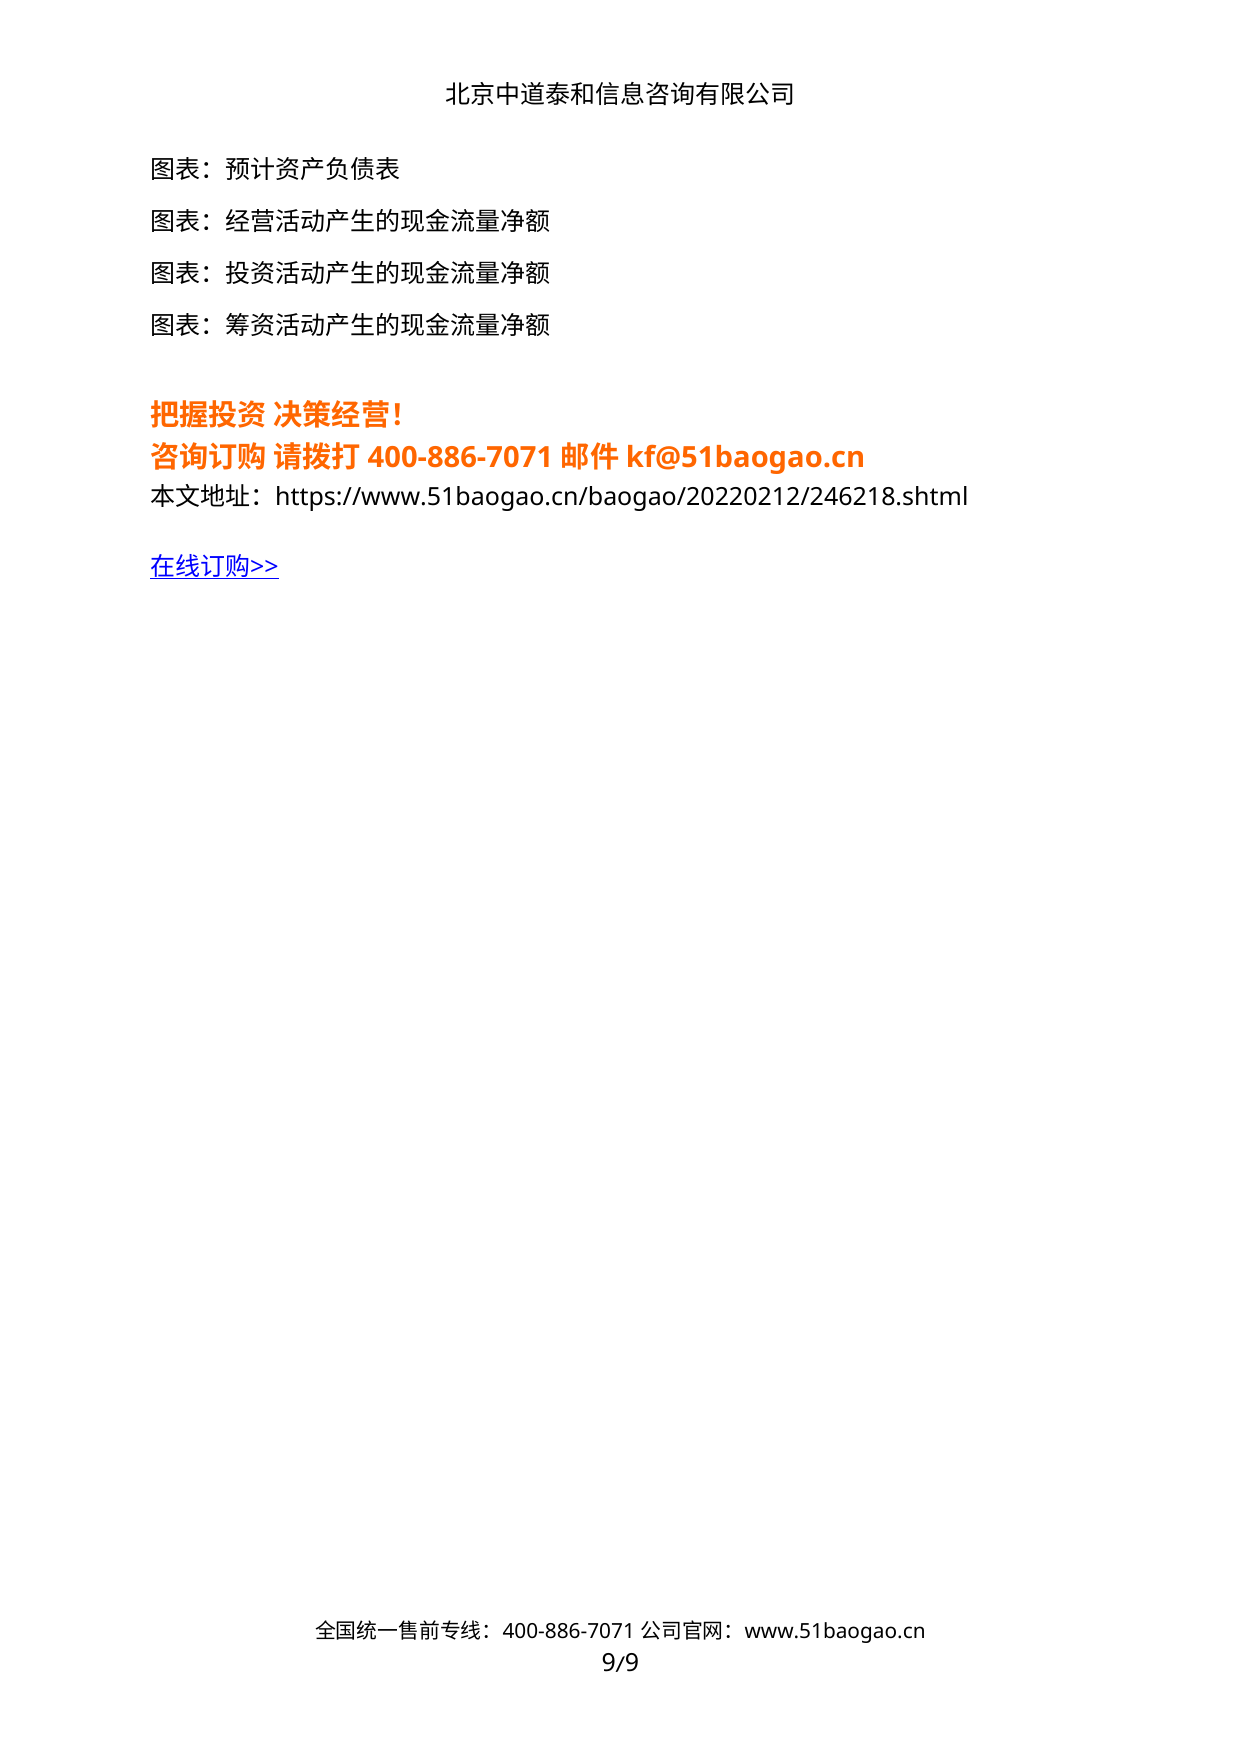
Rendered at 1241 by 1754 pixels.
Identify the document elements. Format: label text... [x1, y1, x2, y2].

text 图表：经营活动产生的现金流量净额 [150, 202, 1090, 238]
text 把握投资 决策经营！咨询订购 请拨打 400-886-7071 邮件 kf@51baogao.cn本文地址：https://www.51baogao.cn/baogao/20220212/246218.shtml [150, 357, 1090, 512]
text 在线订购>> [150, 512, 1090, 583]
text 图表：投资活动产生的现金流量净额 [150, 254, 1090, 290]
text 图表：筹资活动产生的现金流量净额 [150, 306, 1090, 342]
text 图表：预计资产负债表 [150, 150, 1090, 186]
